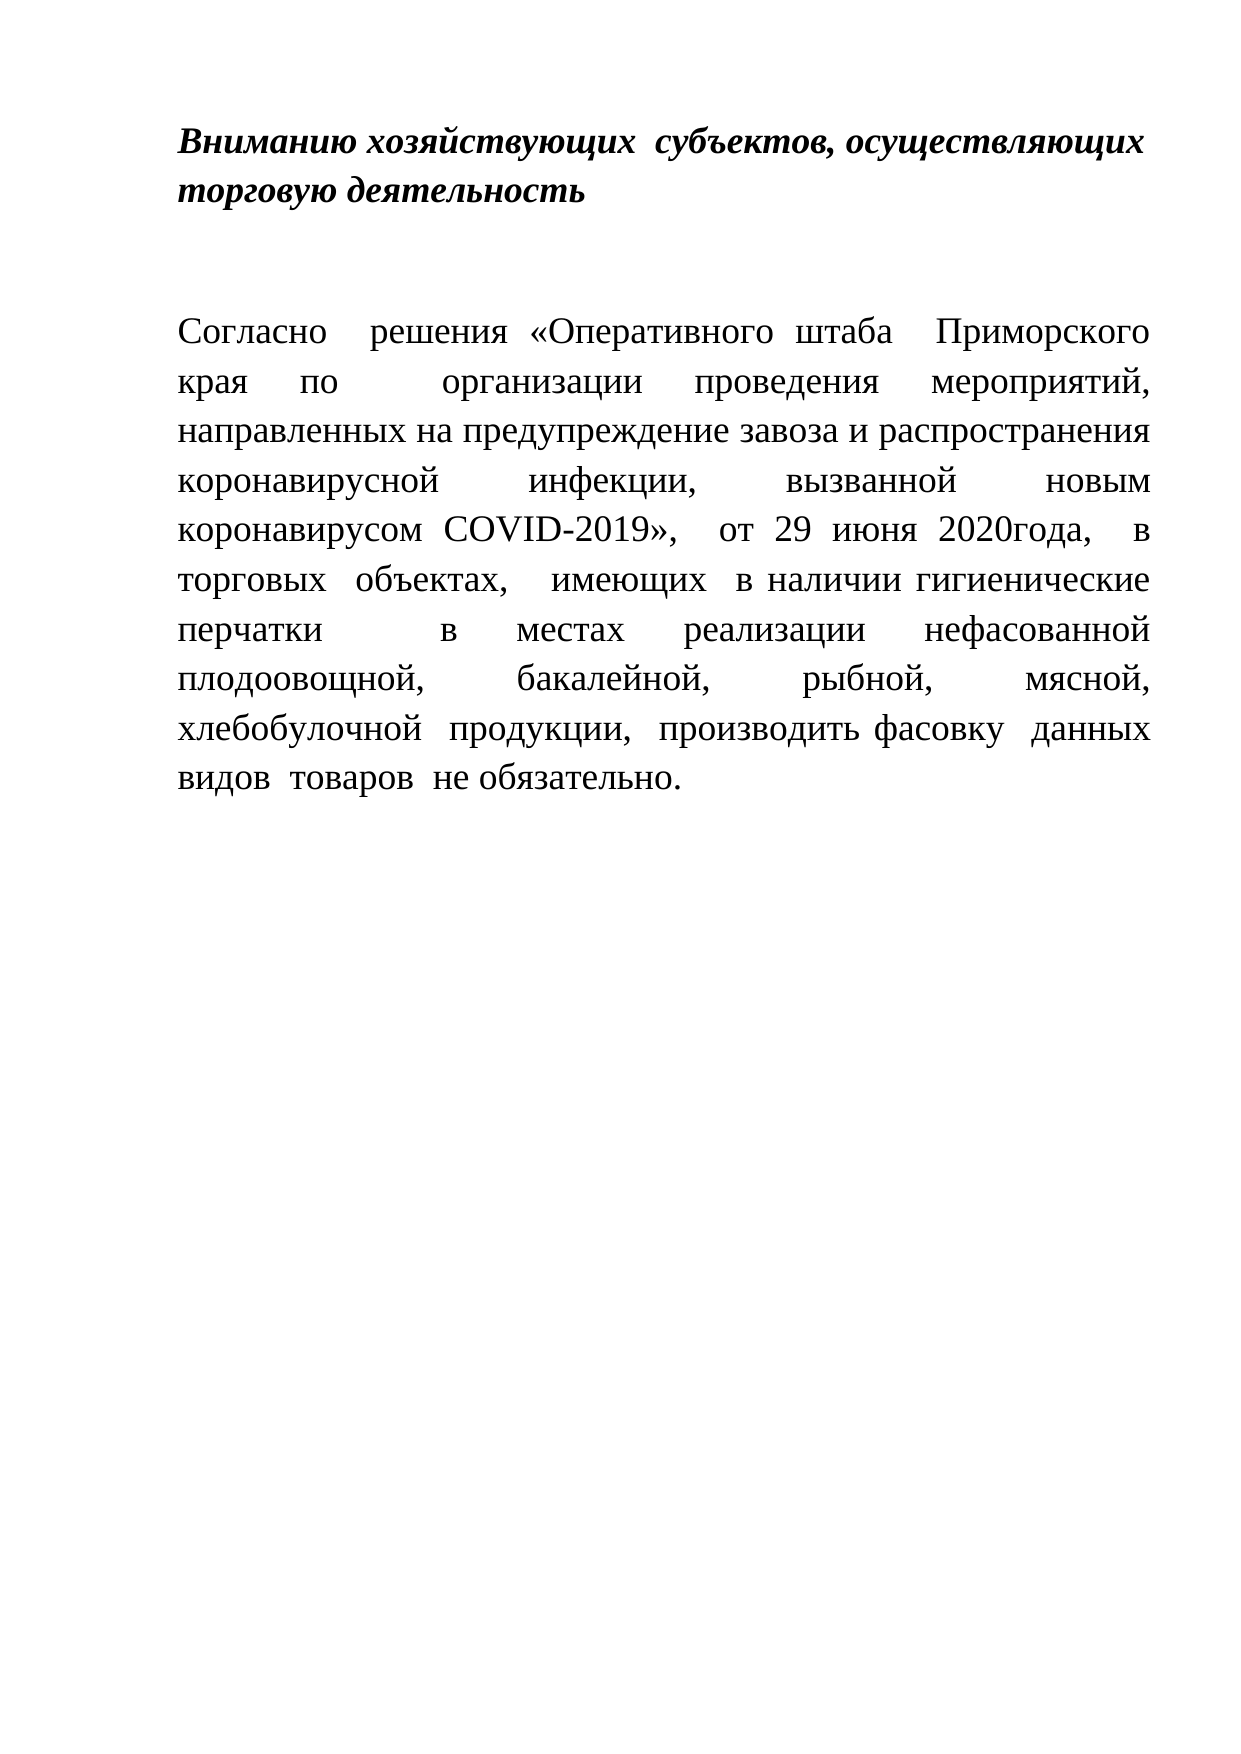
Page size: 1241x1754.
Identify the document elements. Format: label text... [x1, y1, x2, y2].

text Вниманию хозяйствующих субъектов, осуществляющих торговую деятельность [177, 118, 1152, 211]
text Согласно решения «Оперативного штаба Приморского края по организации проведения мероприятий, направленных на предупреждение завоза и распространения коронавирусной инфекции, вызванной новым коронавирусом COVID-2019», от 29 июня 2020года, в торговых объектах, имеющих в наличии гигиенические перчатки в местах реализации нефасованной плодоовощной, бакалейной, рыбной, мясной, хлебобулочной продукции, производить фасовку данных видов товаров не обязательно. [177, 308, 1152, 798]
